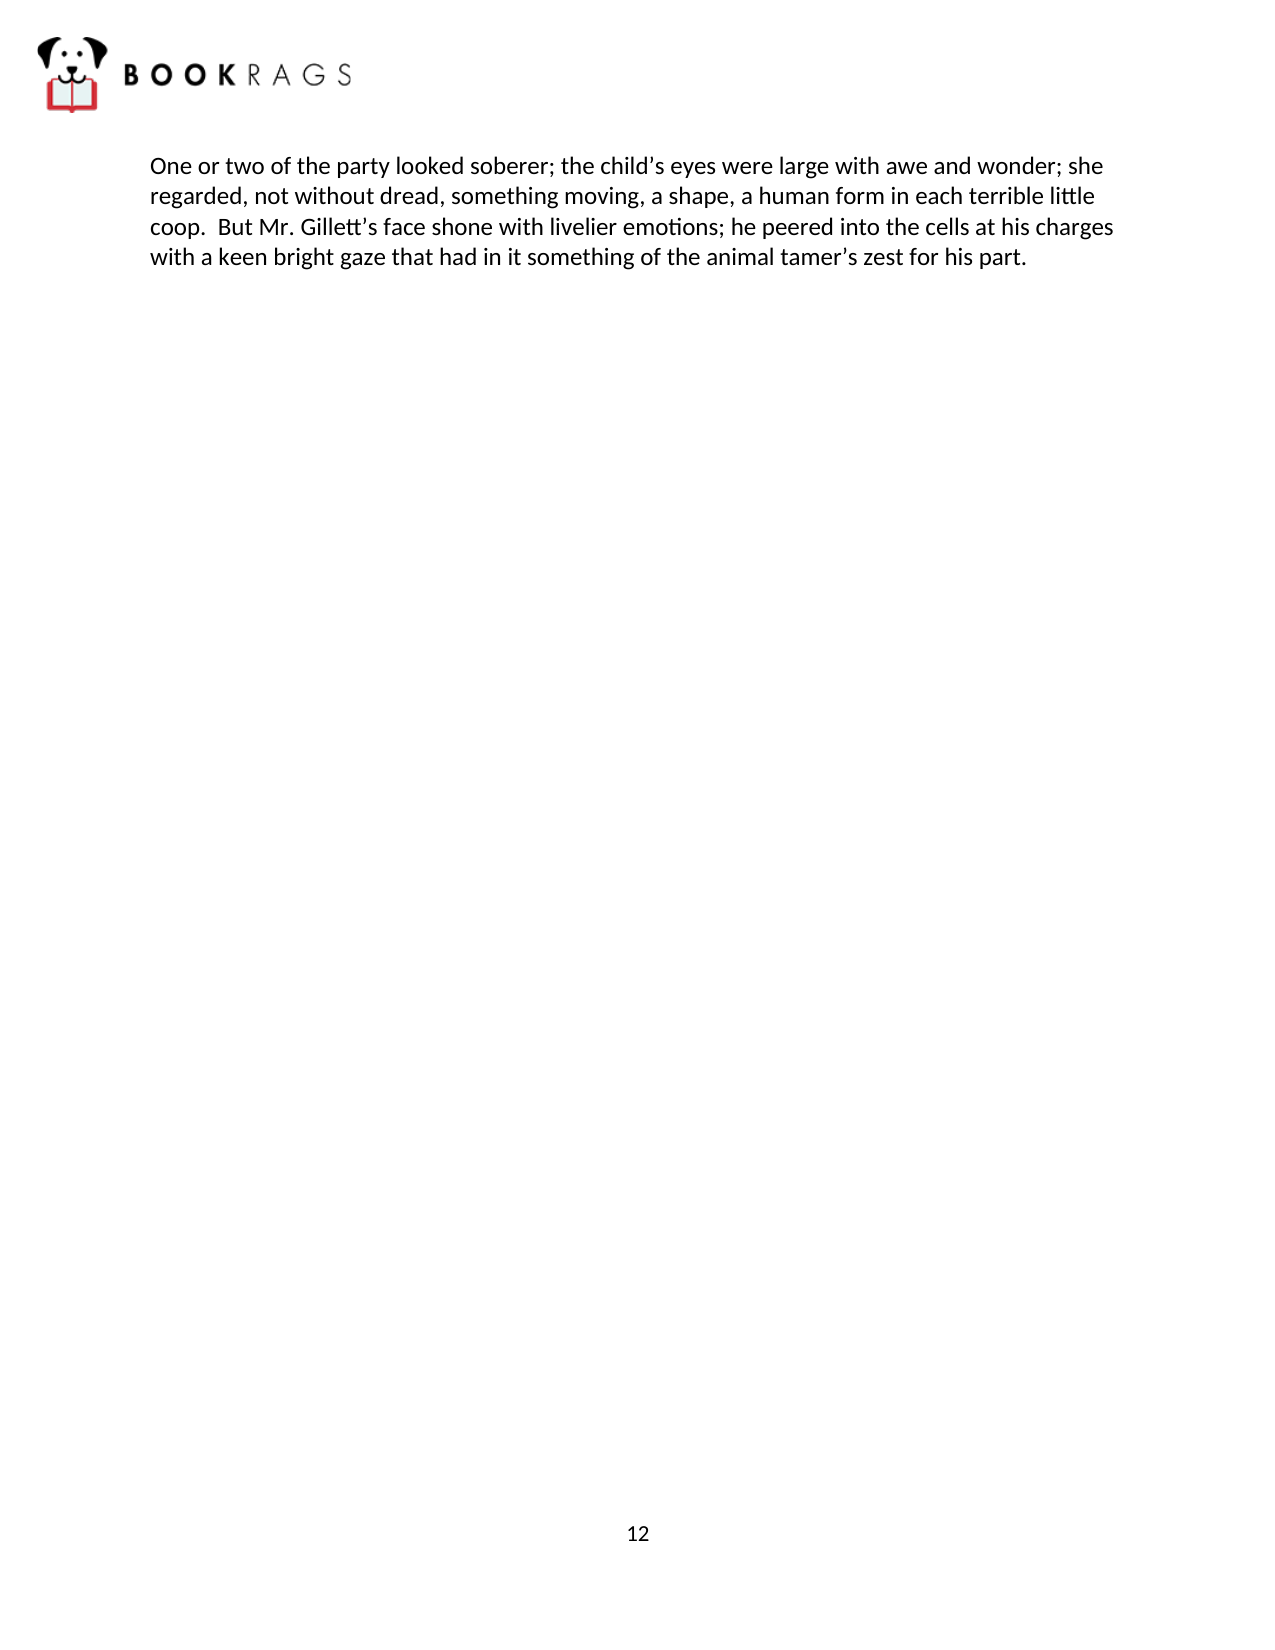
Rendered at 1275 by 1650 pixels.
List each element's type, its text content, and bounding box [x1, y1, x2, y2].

text One or two of the party looked soberer; the child’s eyes were large with awe and wonder; she regarded, not without dread, something moving, a shape, a human form in each terrible little coop. But Mr. Gillett’s face shone with livelier emotions; he peered into the cells at his charges with a keen bright gaze that had in it something of the animal tamer’s zest for his part. [150, 150, 1125, 272]
picture [37, 37, 351, 113]
